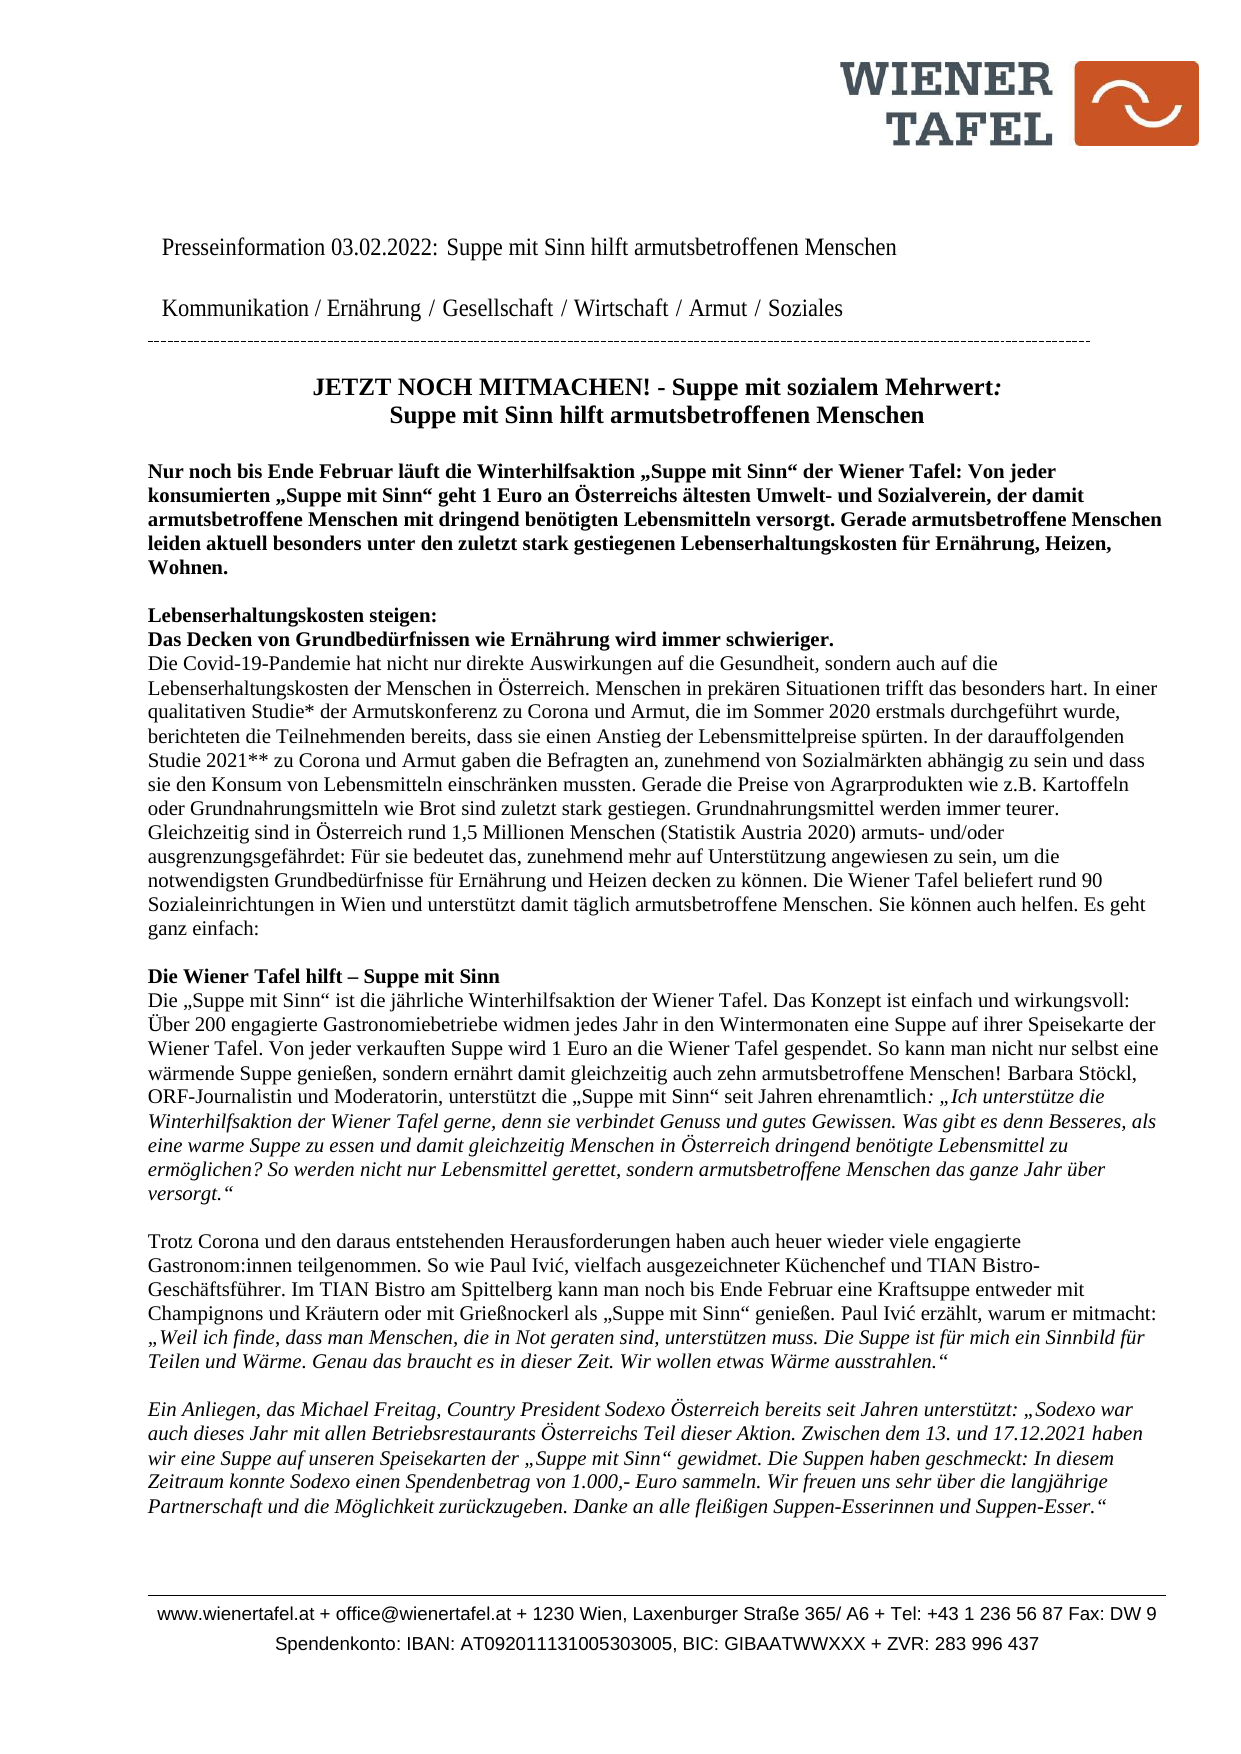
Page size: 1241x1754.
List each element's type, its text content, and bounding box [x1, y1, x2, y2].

text Die „Suppe mit Sinn“ ist die jährliche Winterhilfsaktion der Wiener Tafel. Das Konzept ist einfach und wirkungsvoll: Über 200 engagierte Gastronomiebetriebe widmen jedes Jahr in den Wintermonaten eine Suppe auf ihrer Speisekarte der Wiener Tafel. Von jeder verkauften Suppe wird 1 Euro an die Wiener Tafel gespendet. So kann man nicht nur selbst eine wärmende Suppe genießen, sondern ernährt damit gleichzeitig auch zehn armutsbetroffene Menschen! Barbara Stöckl, ORF-Journalistin und Moderatorin, unterstützt die „Suppe mit Sinn“ seit Jahren ehrenamtlich: „Ich unterstütze die Winterhilfsaktion der Wiener Tafel gerne, denn sie verbindet Genuss und gutes Gewissen. Was gibt es denn Besseres, als eine warme Suppe zu essen und damit gleichzeitig Menschen in Österreich dringend benötigte Lebensmittel zu ermöglichen? So werden nicht nur Lebensmittel gerettet, sondern armutsbetroffene Menschen das ganze Jahr über versorgt.“ [148, 988, 1166, 1205]
text Trotz Corona und den daraus entstehenden Herausforderungen haben auch heuer wieder viele engagierte Gastronom:innen teilgenommen. So wie Paul Ivić, vielfach ausgezeichneter Küchenchef und TIAN Bistro-Geschäftsführer. Im TIAN Bistro am Spittelberg kann man noch bis Ende Februar eine Kraftsuppe entweder mit Champignons und Kräutern oder mit Grießnockerl als „Suppe mit Sinn“ genießen. Paul Ivić erzählt, warum er mitmacht: „Weil ich finde, dass man Menschen, die in Not geraten sind, unterstützen muss. Die Suppe ist für mich ein Sinnbild für Teilen und Wärme. Genau das braucht es in dieser Zeit. Wir wollen etwas Wärme ausstrahlen.“ [148, 1229, 1166, 1373]
text Ein Anliegen, das Michael Freitag, Country President Sodexo Österreich bereits seit Jahren unterstützt: „Sodexo war auch dieses Jahr mit allen Betriebsrestaurants Österreichs Teil dieser Aktion. Zwischen dem 13. und 17.12.2021 haben wir eine Suppe auf unseren Speisekarten der „Suppe mit Sinn“ gewidmet. Die Suppen haben geschmeckt: In diesem Zeitraum konnte Sodexo einen Spendenbetrag von 1.000,- Euro sammeln. Wir freuen uns sehr über die langjährige Partnerschaft und die Möglichkeit zurückzugeben. Danke an alle fleißigen Suppen-Esserinnen und Suppen-Esser.“ [148, 1397, 1166, 1518]
picture [840, 61, 1199, 146]
text Die Wiener Tafel hilft – Suppe mit Sinn [148, 964, 1166, 988]
text Presseinformation 03.02.2022: Suppe mit Sinn hilft armutsbetroffenen Menschen [162, 232, 1166, 261]
text Nur noch bis Ende Februar läuft die Winterhilfsaktion „Suppe mit Sinn“ der Wiener Tafel: Von jeder konsumierten „Suppe mit Sinn“ geht 1 Euro an Österreichs ältesten Umwelt- und Sozialverein, der damit armutsbetroffene Menschen mit dringend benötigten Lebensmitteln versorgt. Gerade armutsbetroffene Menschen leiden aktuell besonders unter den zuletzt stark gestiegenen Lebenserhaltungskosten für Ernährung, Heizen, Wohnen. [148, 459, 1166, 579]
text Die Covid-19-Pandemie hat nicht nur direkte Auswirkungen auf die Gesundheit, sondern auch auf die Lebenserhaltungskosten der Menschen in Österreich. Menschen in prekären Situationen trifft das besonders hart. In einer qualitativen Studie* der Armutskonferenz zu Corona und Armut, die im Sommer 2020 erstmals durchgeführt wurde, berichteten die Teilnehmenden bereits, dass sie einen Anstieg der Lebensmittelpreise spürten. In der darauffolgenden Studie 2021** zu Corona und Armut gaben die Befragten an, zunehmend von Sozialmärkten abhängig zu sein und dass sie den Konsum von Lebensmitteln einschränken mussten. Gerade die Preise von Agrarprodukten wie z.B. Kartoffeln oder Grundnahrungsmitteln wie Brot sind zuletzt stark gestiegen. Grundnahrungsmittel werden immer teurer. Gleichzeitig sind in Österreich rund 1,5 Millionen Menschen (Statistik Austria 2020) armuts- und/oder ausgrenzungsgefährdet: Für sie bedeutet das, zunehmend mehr auf Unterstützung angewiesen zu sein, um die notwendigsten Grundbedürfnisse für Ernährung und Heizen decken zu können. Die Wiener Tafel beliefert rund 90 Sozialeinrichtungen in Wien und unterstützt damit täglich armutsbetroffene Menschen. Sie können auch helfen. Es geht ganz einfach: [148, 651, 1166, 940]
text Kommunikation / Ernährung / Gesellschaft / Wirtschaft / Armut / Soziales [162, 293, 1166, 322]
text Suppe mit Sinn hilft armutsbetroffenen Menschen [148, 400, 1166, 429]
text JETZT NOCH MITMACHEN! - Suppe mit sozialem Mehrwert: [148, 372, 1166, 400]
text Lebenserhaltungskosten steigen: Das Decken von Grundbedürfnissen wie Ernährung wird immer schwieriger. [148, 603, 1166, 651]
